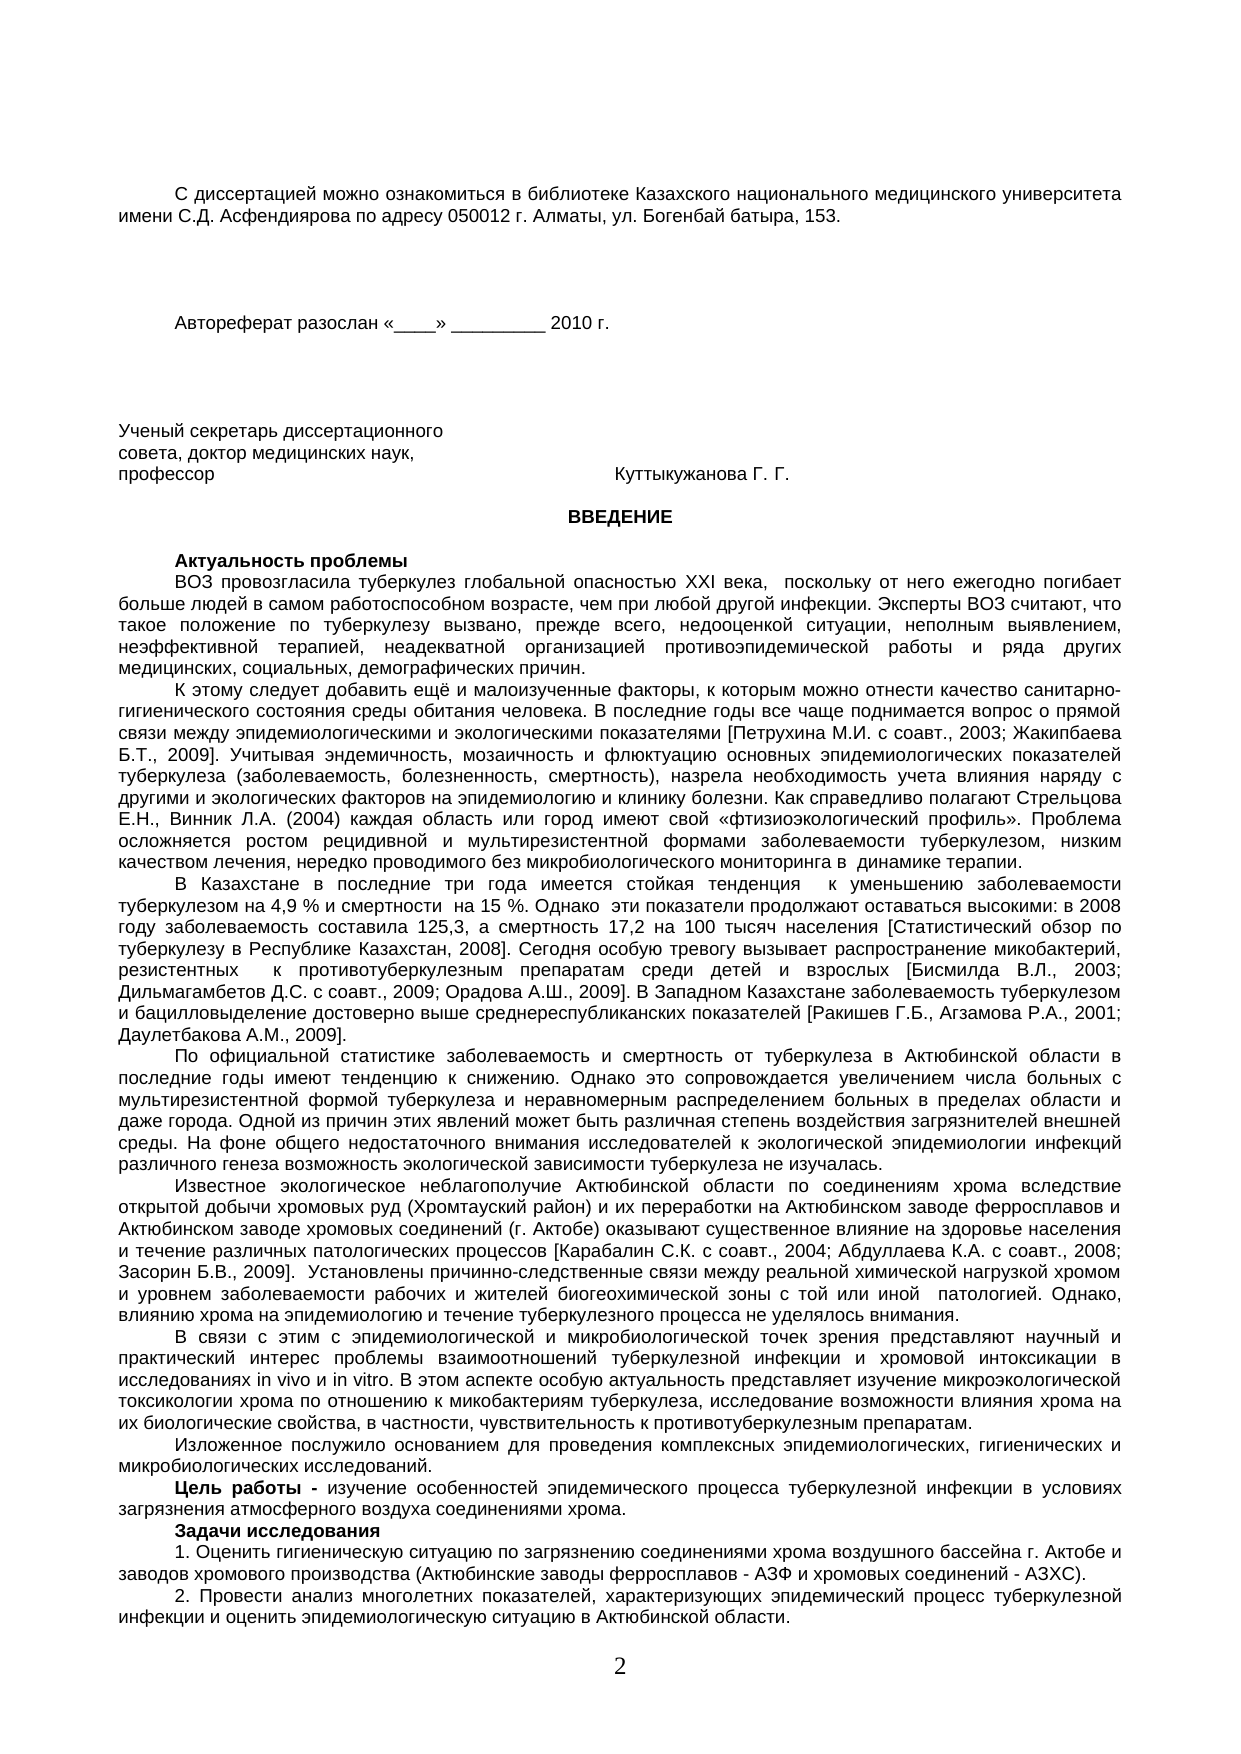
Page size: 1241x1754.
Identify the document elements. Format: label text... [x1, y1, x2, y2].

text Цель работы - изучение особенностей эпидемического процесса туберкулезной инфекции в условиях загрязнения атмосферного воздуха соединениями хрома. [118, 1477, 1122, 1520]
text совета, доктор медицинских наук, [118, 442, 1122, 463]
text ВОЗ провозгласила туберкулез глобальной опасностью XXI века, поскольку от него ежегодно погибает больше людей в самом работоспособном возрасте, чем при любой другой инфекции. Эксперты ВОЗ считают, что такое положение по туберкулезу вызвано, прежде всего, недооценкой ситуации, неполным выявлением, неэффективной терапией, неадекватной организацией противоэпидемической работы и ряда других медицинских, социальных, демографических причин. [118, 571, 1122, 679]
text Задачи исследования [118, 1520, 1122, 1541]
text ВВЕДЕНИЕ [118, 506, 1122, 528]
text По официальной статистике заболеваемость и смертность от туберкулеза в Актюбинской области в последние годы имеют тенденцию к снижению. Однако это сопровождается увеличением числа больных с мультирезистентной формой туберкулеза и неравномерным распределением больных в пределах области и даже города. Одной из причин этих явлений может быть различная степень воздействия загрязнителей внешней среды. На фоне общего недостаточного внимания исследователей к экологической эпидемиологии инфекций различного генеза возможность экологической зависимости туберкулеза не изучалась. [118, 1045, 1122, 1175]
text 2. Провести анализ многолетних показателей, характеризующих эпидемический процесс туберкулезной инфекции и оценить эпидемиологическую ситуацию в Актюбинской области. [118, 1584, 1122, 1627]
text 1. Оценить гигиеническую ситуацию по загрязнению соединениями хрома воздушного бассейна г. Актобе и заводов хромового производства (Актюбинские заводы ферросплавов - АЗФ и хромовых соединений - АЗХС). [118, 1541, 1122, 1584]
text Автореферат разослан «____» _________ . [118, 312, 1122, 334]
text Актуальность проблемы [118, 549, 1122, 571]
text Ученый секретарь диссертационного [118, 420, 1122, 442]
text В связи с этим с эпидемиологической и микробиологической точек зрения представляют научный и практический интерес проблемы взаимоотношений туберкулезной инфекции и хромовой интоксикации в исследованиях in vivo и in vitro. В этом аспекте особую актуальность представляет изучение микроэкологической токсикологии хрома по отношению к микобактериям туберкулеза, исследование возможности влияния хрома на их биологические свойства, в частности, чувствительность к противотуберкулезным препаратам. [118, 1326, 1122, 1433]
text К этому следует добавить ещё и малоизученные факторы, к которым можно отнести качество санитарно-гигиенического состояния среды обитания человека. В последние годы все чаще поднимается вопрос о прямой связи между эпидемиологическими и экологическими показателями [Петрухина М.И. с соавт., 2003; Жакипбаева Б.Т., 2009]. Учитывая эндемичность, мозаичность и флюктуацию основных эпидемиологических показателей туберкулеза (заболеваемость, болезненность, смертность), назрела необходимость учета влияния наряду с другими и экологических факторов на эпидемиологию и клинику болезни. Как справедливо полагают Стрельцова Е.Н., Винник Л.А. (2004) каждая область или город имеют свой «фтизиоэкологический профиль». Проблема осложняется ростом рецидивной и мультирезистентной формами заболеваемости туберкулезом, низким качеством лечения, нередко проводимого без микробиологического мониторинга в динамике терапии. [118, 679, 1122, 873]
text Изложенное послужило основанием для проведения комплексных эпидемиологических, гигиенических и микробиологических исследований. [118, 1433, 1122, 1477]
text профессор Куттыкужанова Г. Г. [118, 463, 1122, 485]
text Известное экологическое неблагополучие Актюбинской области по соединениям хрома вследствие открытой добычи хромовых руд (Хромтауский район) и их переработки на Актюбинском заводе ферросплавов и Актюбинском заводе хромовых соединений (г. Актобе) оказывают существенное влияние на здоровье населения и течение различных патологических процессов [Карабалин С.К. с соавт., 2004; Абдуллаева К.А. с соавт., 2008; Засорин Б.В., 2009]. Установлены причинно-следственные связи между реальной химической нагрузкой хромом и уровнем заболеваемости рабочих и жителей биогеохимической зоны с той или иной патологией. Однако, влиянию хрома на эпидемиологию и течение туберкулезного процесса не уделялось внимания. [118, 1175, 1122, 1326]
text С диссертацией можно ознакомиться в библиотеке Казахского национального медицинского университета имени С.Д. Асфендиярова по адресу . Алматы, ул. Богенбай батыра, 153. [118, 183, 1122, 226]
text В Казахстане в последние три года имеется стойкая тенденция к уменьшению заболеваемости туберкулезом на 4,9 % и смертности на 15 %. Однако эти показатели продолжают оставаться высокими: в 2008 году заболеваемость составила 125,3, а смертность 17,2 на 100 тысяч населения [Статистический обзор по туберкулезу в Республике Казахстан, 2008]. Сегодня особую тревогу вызывает распространение микобактерий, резистентных к противотуберкулезным препаратам среди детей и взрослых [Бисмилда В.Л., 2003; Дильмагамбетов Д.С. с соавт., 2009; Орадова А.Ш., 2009]. В Западном Казахстане заболеваемость туберкулезом и бацилловыделение достоверно выше среднереспубликанских показателей [Ракишев Г.Б., Агзамова Р.А., 2001; Даулетбакова А.М., 2009]. [118, 873, 1122, 1045]
